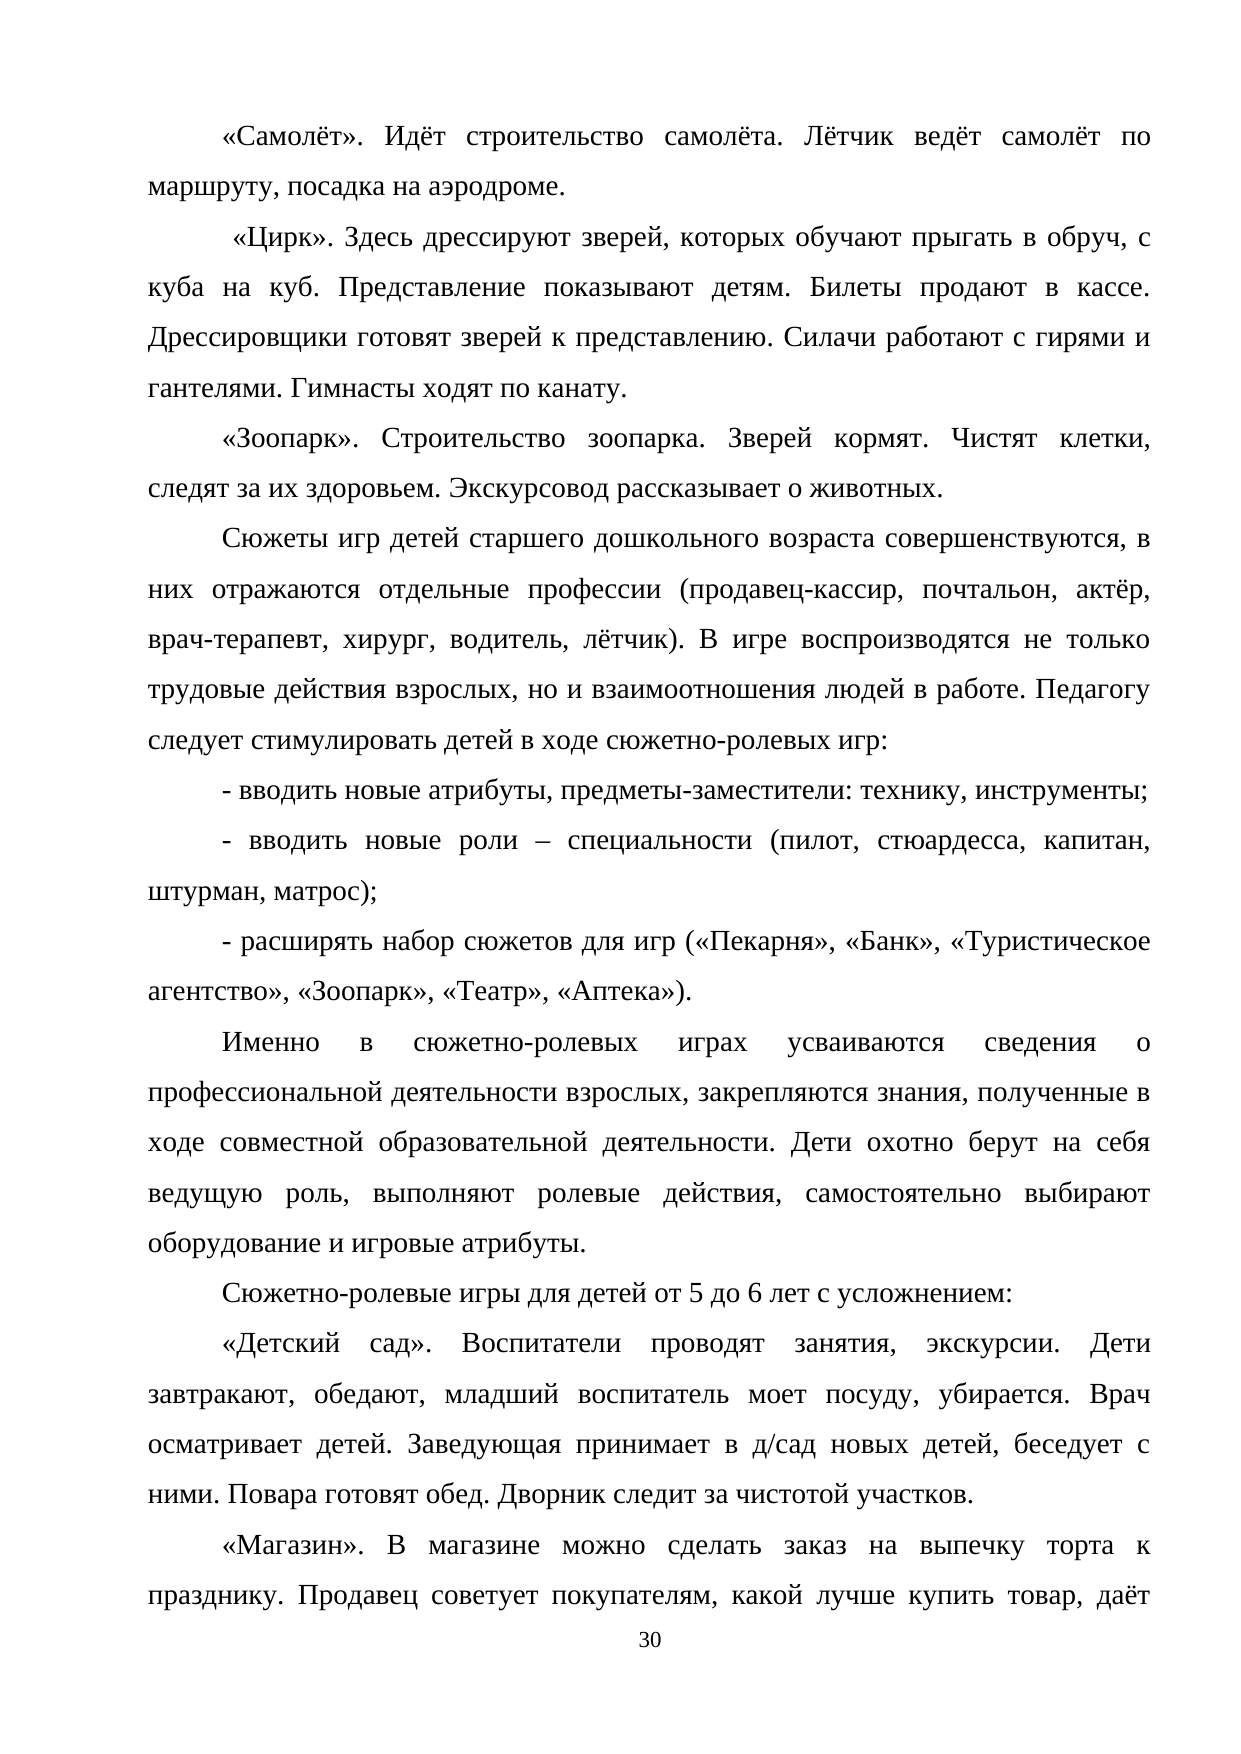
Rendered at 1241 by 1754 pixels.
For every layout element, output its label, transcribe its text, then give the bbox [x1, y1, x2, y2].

text Сюжеты игр детей старшего дошкольного возраста совершенствуются, в них отражаются отдельные профессии (продавец-кассир, почтальон, актёр, врач-терапевт, хирург, водитель, лётчик). В игре воспроизводятся не только трудовые действия взрослых, но и взаимоотношения людей в работе. Педагогу следует стимулировать детей в ходе сюжетно-ролевых игр: [148, 521, 1152, 755]
text - вводить новые атрибуты, предметы-заместители: технику, инструменты; [148, 772, 1152, 806]
text Именно в сюжетно-ролевых играх усваиваются сведения о профессиональной деятельности взрослых, закрепляются знания, полученные в ходе совместной образовательной деятельности. Дети охотно берут на себя ведущую роль, выполняют ролевые действия, самостоятельно выбирают оборудование и игровые атрибуты. [148, 1024, 1152, 1258]
text «Зоопарк». Строительство зоопарка. Зверей кормят. Чистят клетки, следят за их здоровьем. Экскурсовод рассказывает о животных. [148, 420, 1152, 504]
text «Детский сад». Воспитатели проводят занятия, экскурсии. Дети завтракают, обедают, младший воспитатель моет посуду, убирается. Врач осматривает детей. Заведующая принимает в д/сад новых детей, беседует с ними. Повара готовят обед. Дворник следит за чистотой участков. [148, 1326, 1152, 1510]
text - расширять набор сюжетов для игр («Пекарня», «Банк», «Туристическое агентство», «Зоопарк», «Театр», «Аптека»). [148, 923, 1152, 1007]
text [148, 1527, 1152, 1611]
text «Самолёт». Идёт строительство самолёта. Лётчик ведёт самолёт по маршруту, посадка на аэродроме. [148, 118, 1152, 202]
text - вводить новые роли – специальности (пилот, стюардесса, капитан, штурман, матрос); [148, 822, 1152, 906]
text Сюжетно-ролевые игры для детей от 5 до 6 лет с усложнением: [148, 1275, 1152, 1309]
text «Цирк». Здесь дрессируют зверей, которых обучают прыгать в обруч, с куба на куб. Представление показывают детям. Билеты продают в кассе. Дрессировщики готовят зверей к представлению. Силачи работают с гирями и гантелями. Гимнасты ходят по канату. [148, 219, 1152, 403]
